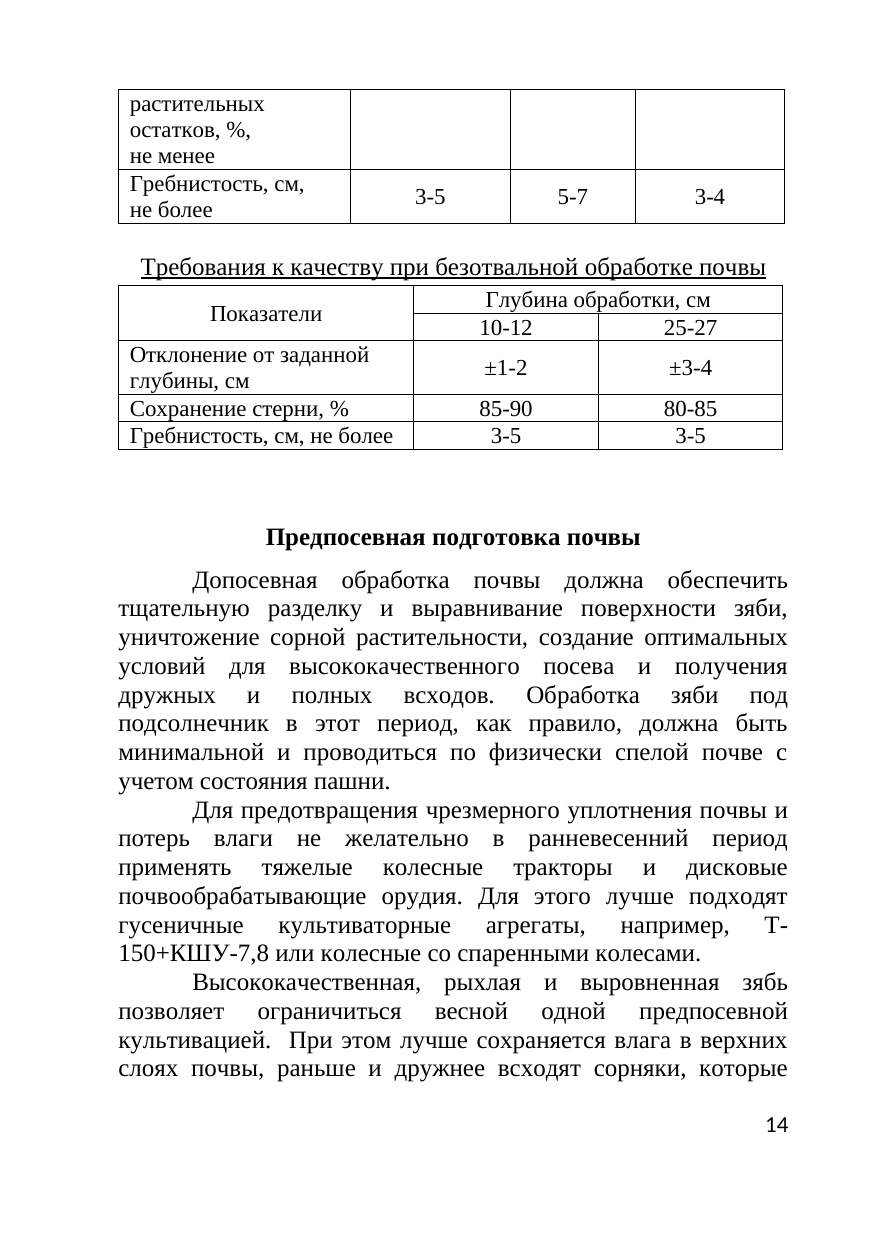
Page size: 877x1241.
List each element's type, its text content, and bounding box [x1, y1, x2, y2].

text Требования к качеству при безотвальной обработке почвы [118, 252, 788, 281]
table_cell ±1-2 [414, 341, 598, 394]
table_cell 10-12 [414, 314, 598, 340]
table_cell – [636, 90, 784, 169]
table_cell Гребнистость, см, не более [119, 422, 413, 449]
table_cell 5-7 [511, 170, 635, 222]
table_cell 95 [511, 90, 635, 169]
table_cell 25-27 [599, 314, 782, 340]
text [118, 967, 788, 1082]
table_cell 80-85 [599, 395, 782, 421]
text Допосевная обработка почвы должна обеспечить тщательную разделку и выравнивание поверхности зяби, уничтожение сорной растительности, создание оптимальных условий для высококачественного посева и получения дружных и полных всходов. Обработка зяби под подсолнечник в этот период, как правило, должна быть минимальной и проводиться по физически спелой почве с учетом состояния пашни. [118, 565, 788, 795]
table_cell Отклонение от заданной глубины, см [119, 341, 413, 394]
table_cell 3-5 [414, 422, 598, 449]
table_cell 3-5 [599, 422, 782, 449]
table_header Показатели [119, 286, 413, 340]
table_cell – [351, 90, 510, 169]
table_cell ±3-4 [599, 341, 782, 394]
table_cell 3-5 [351, 170, 510, 222]
text Предпосевная подготовка почвы [118, 522, 788, 550]
table_cell Гребнистость, см, не более [119, 170, 350, 222]
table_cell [119, 90, 350, 169]
text Для предотвращения чрезмерного уплотнения почвы и потерь влаги не желательно в ранневесенний период применять тяжелые колесные тракторы и дисковые почвообрабатывающие орудия. Для этого лучше подходят гусеничные культиваторные агрегаты, например, Т-150+КШУ-7,8 или колесные со спаренными колесами. [118, 795, 788, 967]
table_cell 3-4 [636, 170, 784, 222]
table_cell Сохранение стерни, % [119, 395, 413, 421]
table_header Глубина обработки, см [414, 286, 782, 313]
table_cell 85-90 [414, 395, 598, 421]
